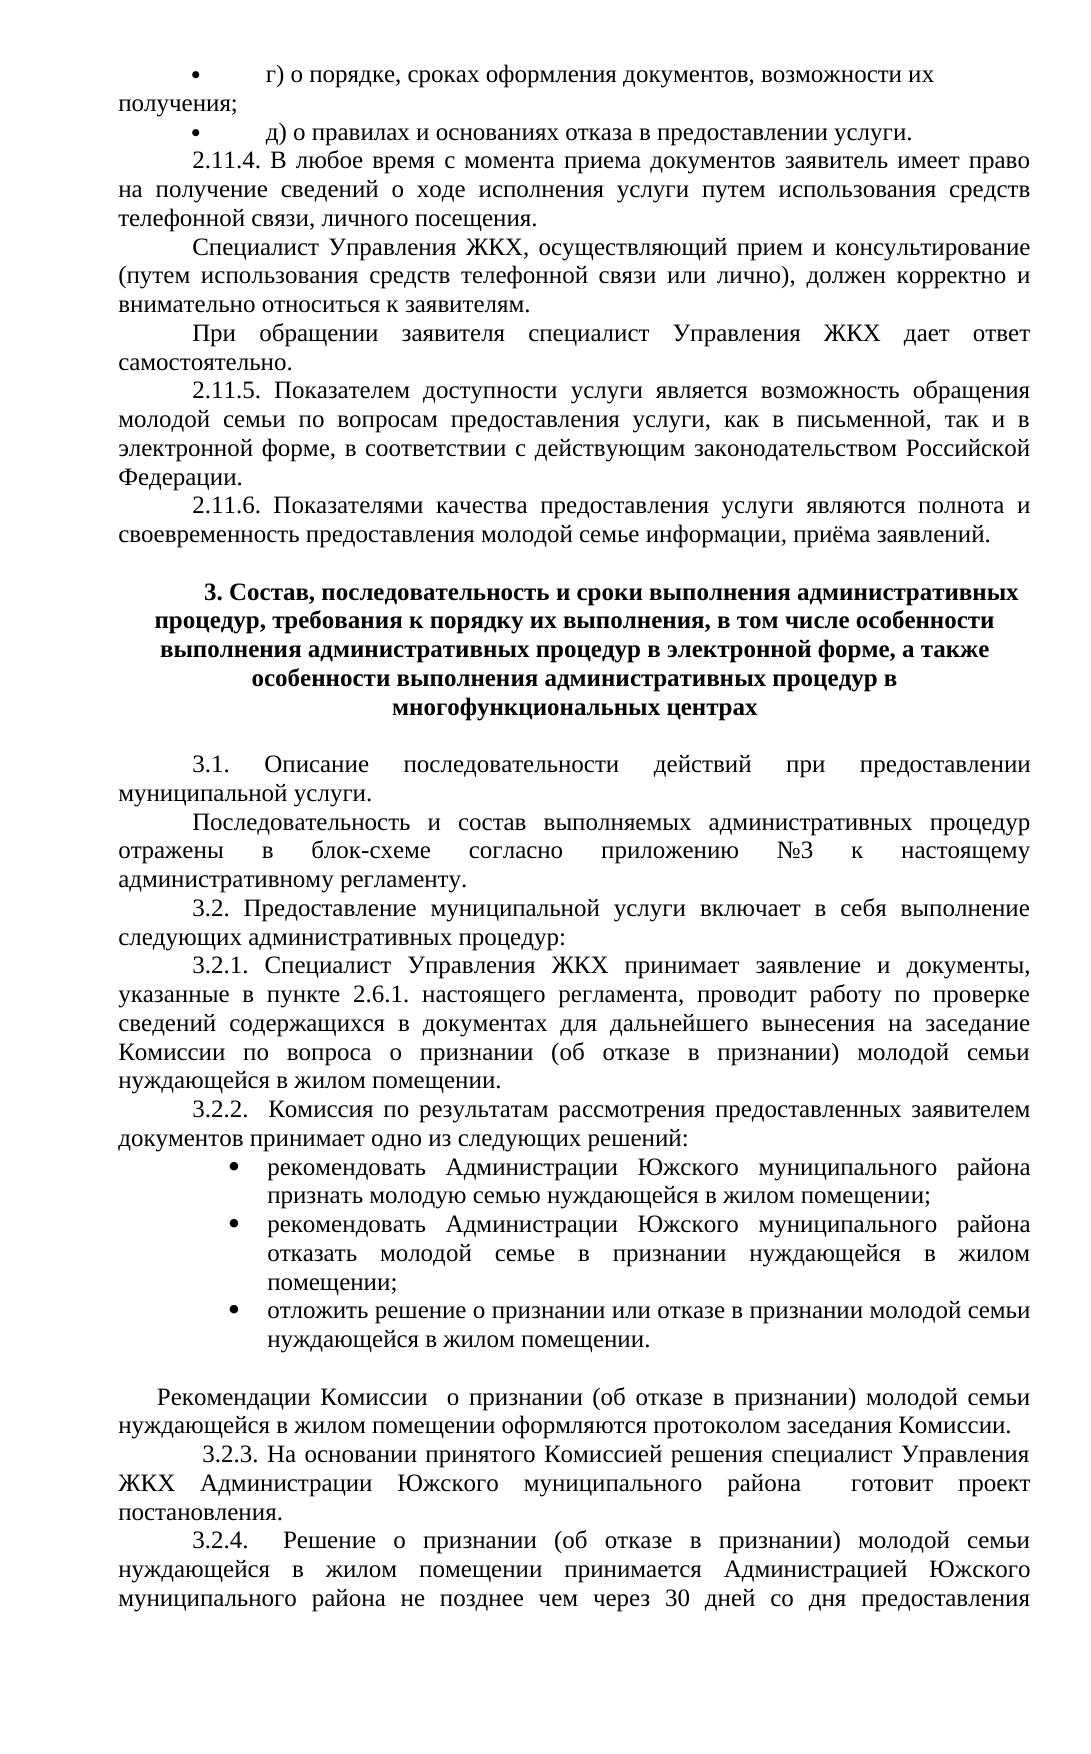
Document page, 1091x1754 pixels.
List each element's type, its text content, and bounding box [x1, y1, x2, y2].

list д) о правилах и основаниях отказа в предоставлении услуги. [118, 117, 1031, 145]
list Комиссия по результатам рассмотрения предоставленных заявителем документов принимает одно из следующих решений: [118, 1094, 1031, 1152]
list г) о порядке, сроках оформления документов, возможности их получения; [118, 59, 1031, 117]
list отложить решение о признании или отказе в признании молодой семьи нуждающейся в жилом помещении. [229, 1295, 1031, 1353]
text Последовательность и состав выполняемых административных процедур отражены в блок-схеме согласно приложению №3 к настоящему административному регламенту. [118, 807, 1031, 893]
text 2.11.4. В любое время с момента приема документов заявитель имеет право на получение сведений о ходе исполнения услуги путем использования средств телефонной связи, личного посещения. [118, 145, 1031, 232]
text При обращении заявителя специалист Управления ЖКХ дает ответ самостоятельно. [118, 318, 1031, 375]
text Специалист Управления ЖКХ, осуществляющий прием и консультирование (путем использования средств телефонной связи или лично), должен корректно и внимательно относиться к заявителям. [118, 232, 1031, 318]
text 3.2. Предоставление муниципальной услуги включает в себя выполнение следующих административных процедур: [118, 893, 1031, 950]
list рекомендовать Администрации Южского муниципального района признать молодую семью нуждающейся в жилом помещении; [229, 1152, 1031, 1209]
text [118, 1525, 1031, 1612]
text 3.1. Описание последовательности действий при предоставлении муниципальной услуги. [118, 749, 1031, 807]
text 2.11.6. Показателями качества предоставления услуги являются полнота и своевременность предоставления молодой семье информации, приёма заявлений. [118, 490, 1031, 548]
text 2.11.5. Показателем доступности услуги является возможность обращения молодой семьи по вопросам предоставления услуги, как в письменной, так и в электронной форме, в соответствии с действующим законодательством Российской Федерации. [118, 375, 1031, 490]
text 3. Состав, последовательность и сроки выполнения административных процедур, требования к порядку их выполнения, в том числе особенности выполнения административных процедур в электронной форме, а также особенности выполнения административных процедур в многофункциональных центрах [118, 577, 1031, 720]
text 3.2.1. Специалист Управления ЖКХ принимает заявление и документы, указанные в пункте 2.6.1. настоящего регламента, проводит работу по проверке сведений содержащихся в документах для дальнейшего вынесения на заседание Комиссии по вопроса о признании (об отказе в признании) молодой семьи нуждающейся в жилом помещении. [118, 950, 1031, 1094]
list рекомендовать Администрации Южского муниципального района отказать молодой семье в признании нуждающейся в жилом помещении; [229, 1209, 1031, 1295]
text Рекомендации Комиссии о признании (об отказе в признании) молодой семьи нуждающейся в жилом помещении оформляются протоколом заседания Комиссии. [118, 1382, 1031, 1439]
text 3.2.3. На основании принятого Комиссией решения специалист Управления ЖКХ Администрации Южского муниципального района готовит проект постановления. [118, 1439, 1031, 1525]
